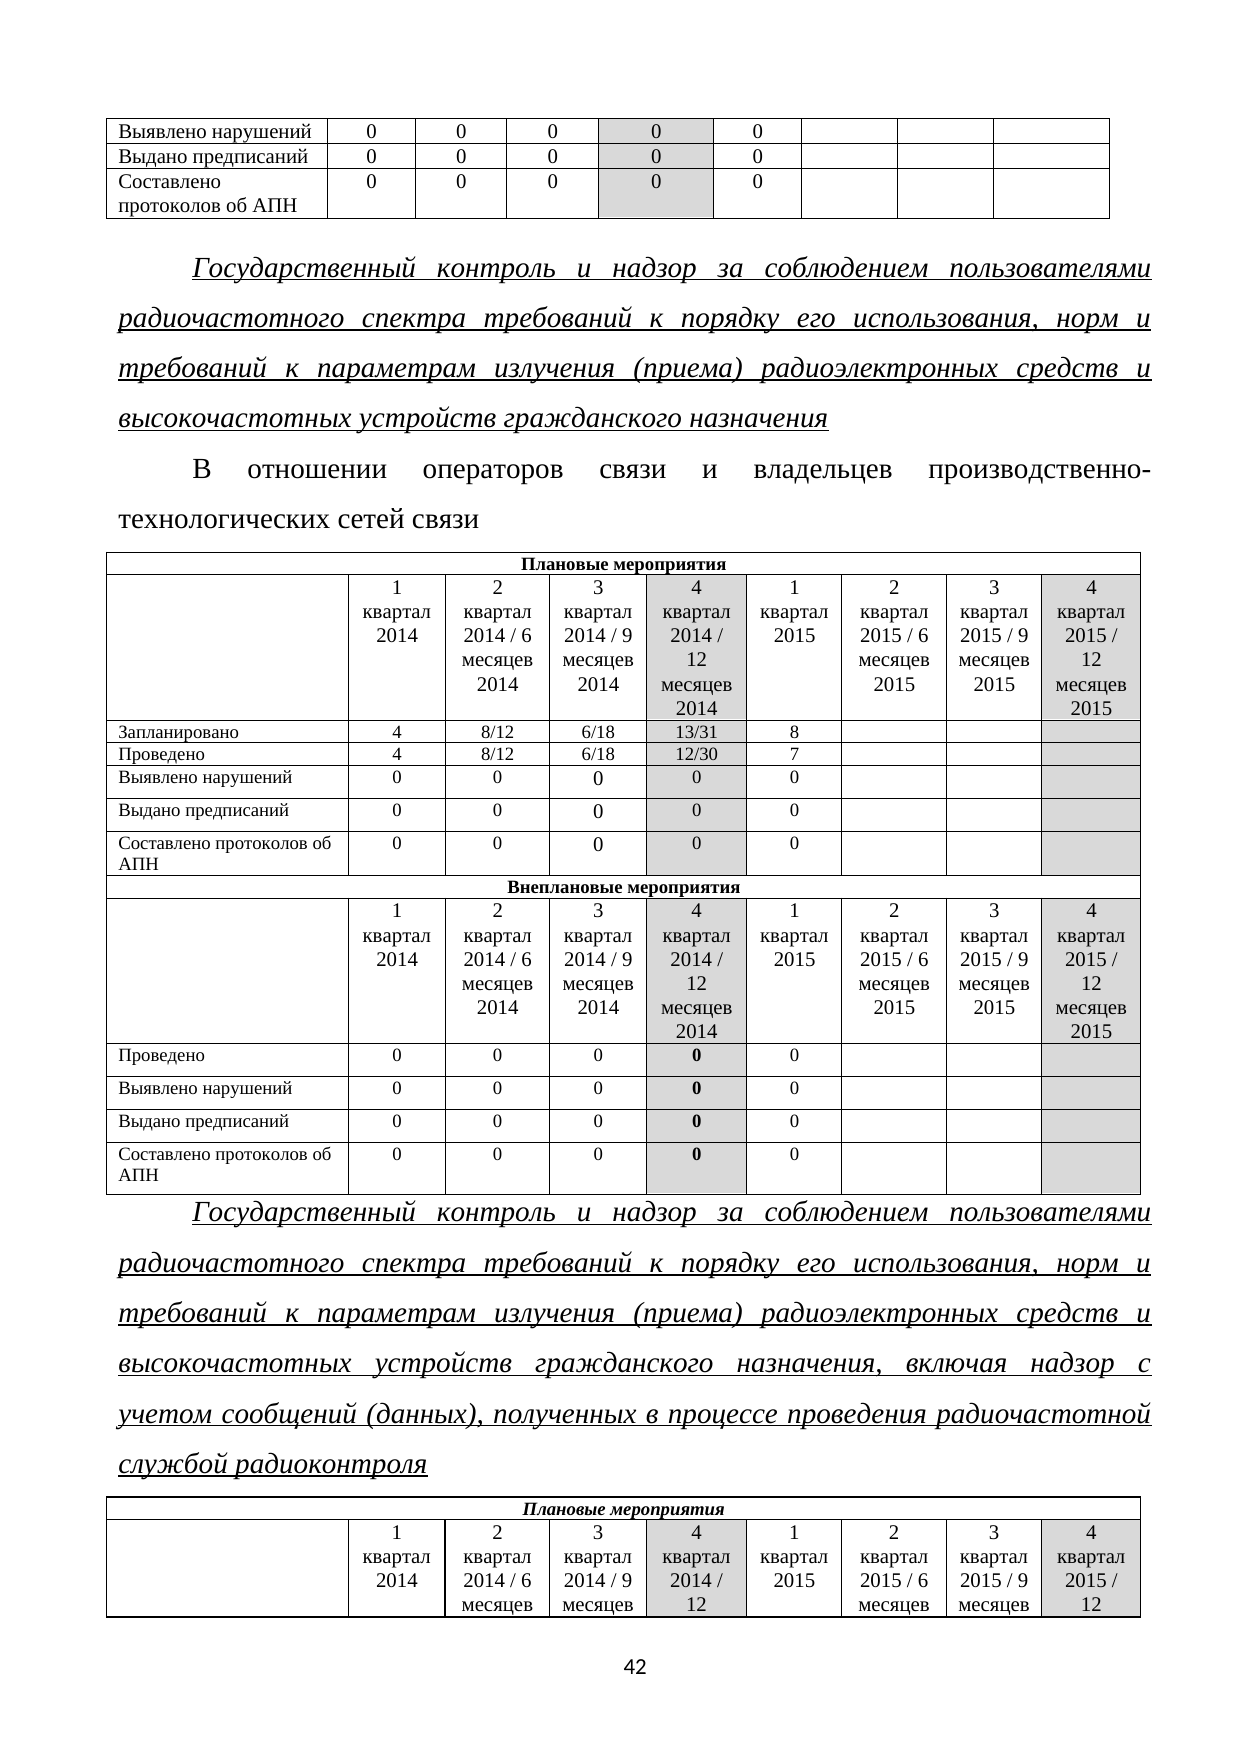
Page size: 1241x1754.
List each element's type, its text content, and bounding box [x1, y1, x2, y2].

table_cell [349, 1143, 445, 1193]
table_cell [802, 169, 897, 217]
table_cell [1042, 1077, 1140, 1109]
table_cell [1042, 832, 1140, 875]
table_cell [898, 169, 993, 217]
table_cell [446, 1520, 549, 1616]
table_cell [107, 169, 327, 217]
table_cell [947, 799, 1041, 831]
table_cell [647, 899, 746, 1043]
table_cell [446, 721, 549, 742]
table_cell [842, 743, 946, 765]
text Государственный контроль и надзор за соблюдением пользователями радиочастотного спектра требований к порядку его использования, норм и требований к параметрам излучения (приема) радиоэлектронных средств и высокочастотных устройств гражданского назначения, включая надзор с учетом сообщений (данных), полученных в процессе проведения радиочастотной службой радиоконтроля [118, 1426, 1152, 1480]
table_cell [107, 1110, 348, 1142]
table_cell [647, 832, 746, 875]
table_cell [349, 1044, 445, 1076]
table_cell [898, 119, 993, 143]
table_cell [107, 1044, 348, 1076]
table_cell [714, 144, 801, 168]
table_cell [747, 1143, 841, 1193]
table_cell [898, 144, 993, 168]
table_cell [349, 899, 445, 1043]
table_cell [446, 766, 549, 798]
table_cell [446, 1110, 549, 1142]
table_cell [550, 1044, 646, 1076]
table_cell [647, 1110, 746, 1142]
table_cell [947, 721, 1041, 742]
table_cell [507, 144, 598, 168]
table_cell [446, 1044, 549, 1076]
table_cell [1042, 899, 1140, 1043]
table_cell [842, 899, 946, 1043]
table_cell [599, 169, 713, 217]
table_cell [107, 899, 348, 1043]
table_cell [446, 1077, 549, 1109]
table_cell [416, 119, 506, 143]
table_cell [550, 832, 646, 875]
text Государственный контроль и надзор за соблюдением пользователями радиочастотного спектра требований к порядку его использования, норм и требований к параметрам излучения (приема) радиоэлектронных средств и высокочастотных устройств гражданского назначения [118, 381, 1152, 434]
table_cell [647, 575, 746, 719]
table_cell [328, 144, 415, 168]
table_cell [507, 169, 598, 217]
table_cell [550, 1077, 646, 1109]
text Государственный контроль и надзор за соблюдением пользователями радиочастотного спектра требований к порядку его использования, норм и требований к параметрам излучения (приема) радиоэлектронных средств и высокочастотных устройств гражданского назначения, включая надзор с учетом сообщений (данных), полученных в процессе проведения радиочастотной службой радиоконтроля [118, 1194, 1152, 1324]
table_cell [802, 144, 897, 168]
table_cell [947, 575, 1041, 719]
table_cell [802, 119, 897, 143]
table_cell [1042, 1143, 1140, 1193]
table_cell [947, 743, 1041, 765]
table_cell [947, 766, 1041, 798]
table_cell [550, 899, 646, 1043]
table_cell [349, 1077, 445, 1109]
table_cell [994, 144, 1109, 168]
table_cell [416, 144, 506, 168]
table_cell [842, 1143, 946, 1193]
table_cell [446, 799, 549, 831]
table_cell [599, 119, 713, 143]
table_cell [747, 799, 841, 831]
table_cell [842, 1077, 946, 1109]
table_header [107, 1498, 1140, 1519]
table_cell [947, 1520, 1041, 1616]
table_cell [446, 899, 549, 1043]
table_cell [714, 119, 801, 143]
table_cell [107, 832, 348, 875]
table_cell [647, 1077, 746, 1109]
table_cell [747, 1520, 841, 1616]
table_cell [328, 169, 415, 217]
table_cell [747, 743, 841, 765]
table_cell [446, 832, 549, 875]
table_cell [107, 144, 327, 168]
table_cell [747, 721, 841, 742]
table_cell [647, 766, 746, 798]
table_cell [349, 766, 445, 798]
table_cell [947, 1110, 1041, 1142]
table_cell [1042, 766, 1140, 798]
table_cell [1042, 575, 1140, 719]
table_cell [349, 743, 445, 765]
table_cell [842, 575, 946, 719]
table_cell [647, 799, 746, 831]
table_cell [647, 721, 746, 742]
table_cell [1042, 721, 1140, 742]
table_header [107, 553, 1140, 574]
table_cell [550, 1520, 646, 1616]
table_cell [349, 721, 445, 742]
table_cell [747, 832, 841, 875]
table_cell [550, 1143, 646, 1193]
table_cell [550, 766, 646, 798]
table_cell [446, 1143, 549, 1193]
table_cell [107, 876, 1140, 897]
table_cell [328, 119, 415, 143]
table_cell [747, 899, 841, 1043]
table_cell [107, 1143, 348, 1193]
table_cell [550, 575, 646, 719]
text Государственный контроль и надзор за соблюдением пользователями радиочастотного спектра требований к порядку его использования, норм и требований к параметрам излучения (приема) радиоэлектронных средств и высокочастотных устройств гражданского назначения, включая надзор с учетом сообщений (данных), полученных в процессе проведения радиочастотной службой радиоконтроля [118, 1326, 1152, 1375]
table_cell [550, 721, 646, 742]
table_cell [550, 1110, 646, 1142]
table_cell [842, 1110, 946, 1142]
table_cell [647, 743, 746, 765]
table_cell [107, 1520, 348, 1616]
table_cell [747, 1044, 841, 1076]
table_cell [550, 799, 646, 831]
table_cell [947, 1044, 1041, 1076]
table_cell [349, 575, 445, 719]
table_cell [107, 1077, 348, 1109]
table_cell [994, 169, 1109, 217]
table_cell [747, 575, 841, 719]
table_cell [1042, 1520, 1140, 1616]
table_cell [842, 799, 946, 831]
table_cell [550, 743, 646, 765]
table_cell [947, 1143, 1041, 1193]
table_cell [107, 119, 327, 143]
text Государственный контроль и надзор за соблюдением пользователями радиочастотного спектра требований к порядку его использования, норм и требований к параметрам излучения (приема) радиоэлектронных средств и высокочастотных устройств гражданского назначения [118, 250, 1152, 379]
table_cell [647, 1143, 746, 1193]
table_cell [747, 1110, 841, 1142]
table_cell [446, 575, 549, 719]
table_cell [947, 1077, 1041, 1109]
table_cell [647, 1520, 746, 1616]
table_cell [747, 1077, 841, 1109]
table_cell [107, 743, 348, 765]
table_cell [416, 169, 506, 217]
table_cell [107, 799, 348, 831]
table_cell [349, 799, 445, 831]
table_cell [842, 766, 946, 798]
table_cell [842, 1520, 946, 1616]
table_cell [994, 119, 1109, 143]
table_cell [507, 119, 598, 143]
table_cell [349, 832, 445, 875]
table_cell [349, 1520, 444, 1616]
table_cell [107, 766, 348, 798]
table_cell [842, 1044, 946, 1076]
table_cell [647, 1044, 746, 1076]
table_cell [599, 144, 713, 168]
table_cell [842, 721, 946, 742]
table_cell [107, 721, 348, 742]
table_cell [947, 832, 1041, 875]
text В отношении операторов связи и владельцев производственно-технологических сетей связи [118, 451, 1152, 535]
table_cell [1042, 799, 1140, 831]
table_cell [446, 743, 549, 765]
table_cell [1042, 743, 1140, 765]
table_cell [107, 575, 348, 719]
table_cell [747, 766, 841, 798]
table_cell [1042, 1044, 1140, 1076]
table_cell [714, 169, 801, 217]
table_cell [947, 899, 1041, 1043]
text Государственный контроль и надзор за соблюдением пользователями радиочастотного спектра требований к порядку его использования, норм и требований к параметрам излучения (приема) радиоэлектронных средств и высокочастотных устройств гражданского назначения, включая надзор с учетом сообщений (данных), полученных в процессе проведения радиочастотной службой радиоконтроля [118, 1376, 1152, 1425]
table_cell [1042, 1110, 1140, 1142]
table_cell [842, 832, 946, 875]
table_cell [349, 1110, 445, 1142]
